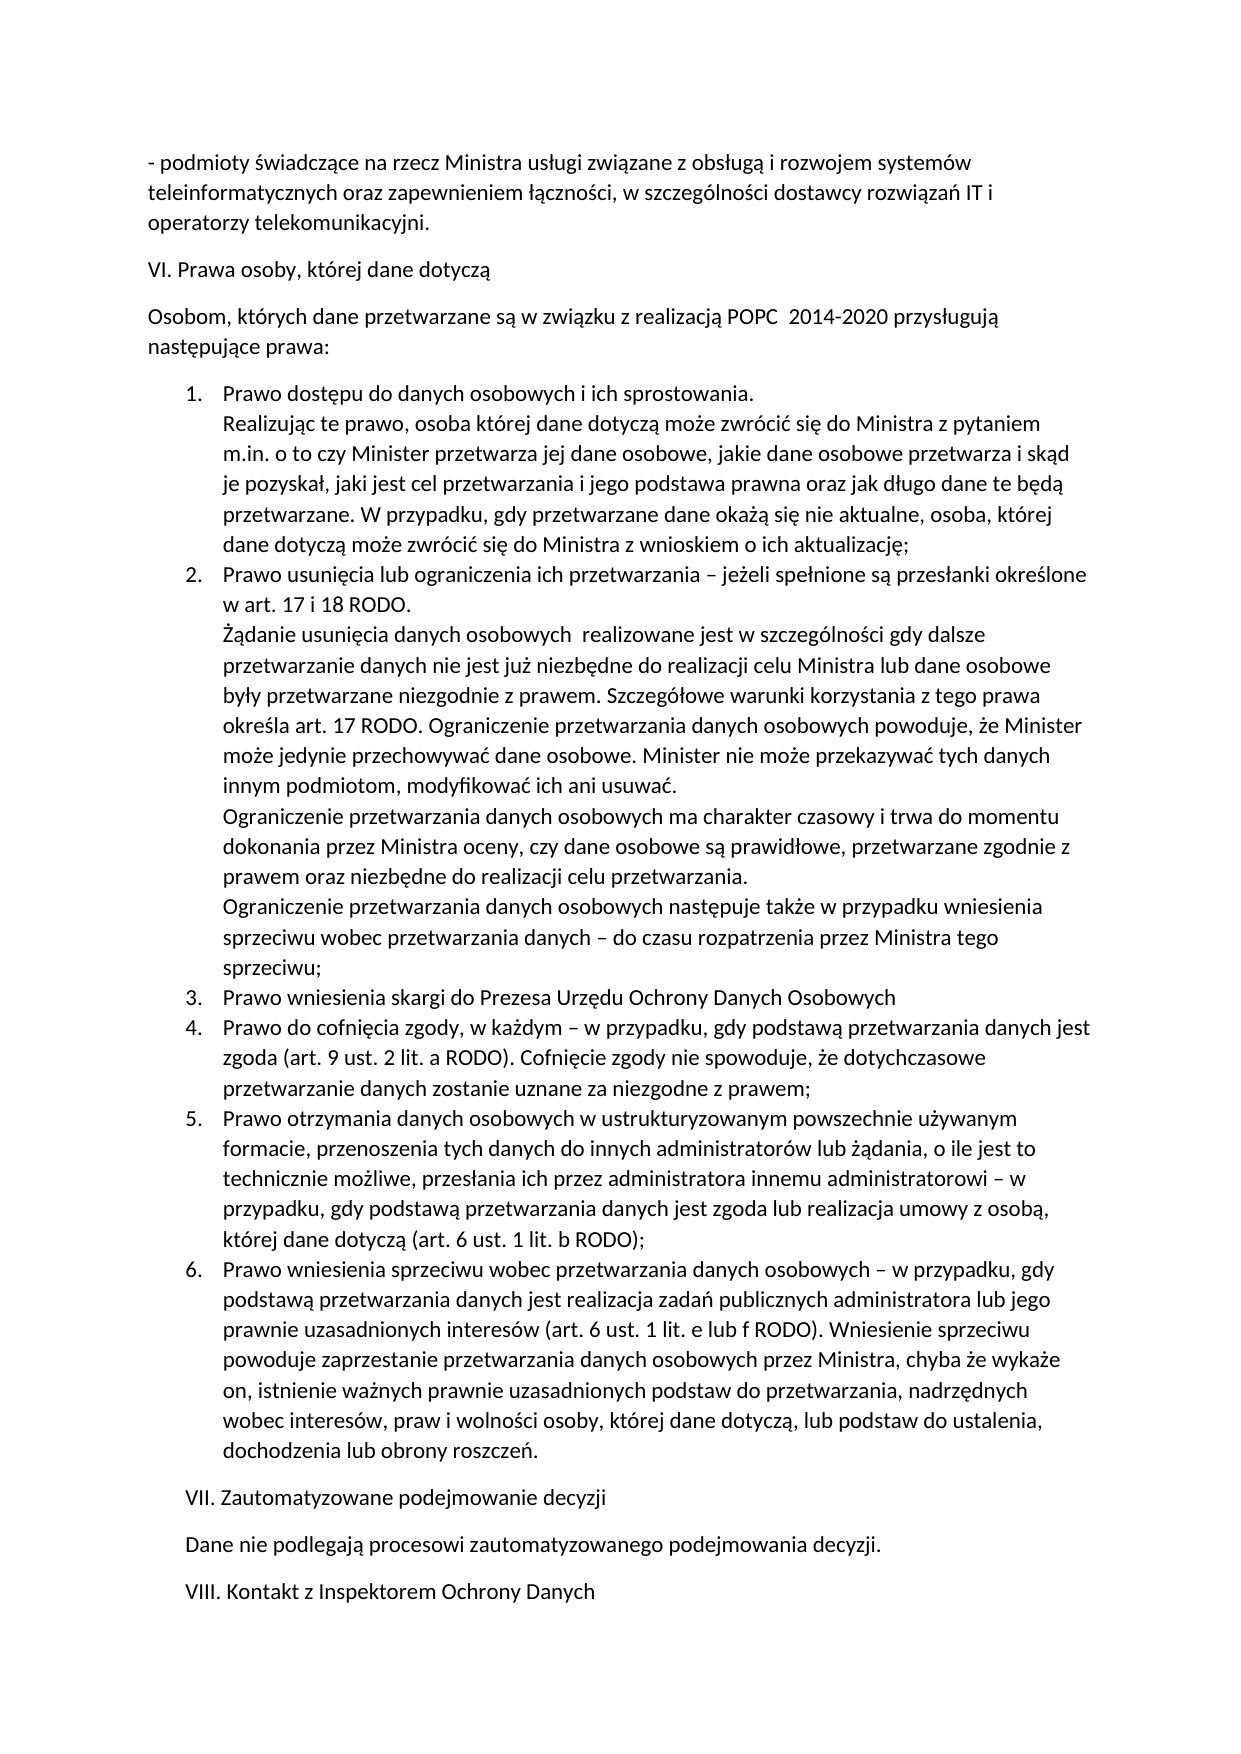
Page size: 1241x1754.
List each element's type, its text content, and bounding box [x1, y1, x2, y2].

text - podmioty świadczące na rzecz Ministra usługi związane z obsługą i rozwojem systemów teleinformatycznych oraz zapewnieniem łączności, w szczególności dostawcy rozwiązań IT i operatorzy telekomunikacyjni. [148, 148, 1093, 236]
list Prawo wniesienia skargi do Prezesa Urzędu Ochrony Danych Osobowych [185, 983, 1093, 1011]
text VI. Prawa osoby, której dane dotyczą [148, 255, 1093, 283]
list Prawo otrzymania danych osobowych w ustrukturyzowanym powszechnie używanym formacie, przenoszenia tych danych do innych administratorów lub żądania, o ile jest to technicznie możliwe, przesłania ich przez administratora innemu administratorowi – w przypadku, gdy podstawą przetwarzania danych jest zgoda lub realizacja umowy z osobą, której dane dotyczą (art. 6 ust. 1 lit. b RODO); [185, 1104, 1093, 1253]
list Prawo do cofnięcia zgody, w każdym – w przypadku, gdy podstawą przetwarzania danych jest zgoda (art. 9 ust. 2 lit. a RODO). Cofnięcie zgody nie spowoduje, że dotychczasowe przetwarzanie danych zostanie uznane za niezgodne z prawem; [185, 1013, 1093, 1102]
text VII. Zautomatyzowane podejmowanie decyzji [185, 1483, 1093, 1511]
list Ograniczenie przetwarzania danych osobowych następuje także w przypadku wniesienia sprzeciwu wobec przetwarzania danych – do czasu rozpatrzenia przez Ministra tego sprzeciwu; [223, 892, 1093, 981]
list Realizując te prawo, osoba której dane dotyczą może zwrócić się do Ministra z pytaniem m.in. o to czy Minister przetwarza jej dane osobowe, jakie dane osobowe przetwarza i skąd je pozyskał, jaki jest cel przetwarzania i jego podstawa prawna oraz jak długo dane te będą przetwarzane. W przypadku, gdy przetwarzane dane okażą się nie aktualne, osoba, której dane dotyczą może zwrócić się do Ministra z wnioskiem o ich aktualizację; [223, 409, 1093, 558]
list Prawo dostępu do danych osobowych i ich sprostowania. [185, 379, 1093, 407]
text Osobom, których dane przetwarzane są w związku z realizacją POPC 2014-2020 przysługują następujące prawa: [148, 302, 1093, 360]
text Dane nie podlegają procesowi zautomatyzowanego podejmowania decyzji. [185, 1530, 1093, 1558]
list Ograniczenie przetwarzania danych osobowych ma charakter czasowy i trwa do momentu dokonania przez Ministra oceny, czy dane osobowe są prawidłowe, przetwarzane zgodnie z prawem oraz niezbędne do realizacji celu przetwarzania. [223, 802, 1093, 890]
text VIII. Kontakt z Inspektorem Ochrony Danych [185, 1577, 1093, 1605]
list Żądanie usunięcia danych osobowych realizowane jest w szczególności gdy dalsze przetwarzanie danych nie jest już niezbędne do realizacji celu Ministra lub dane osobowe były przetwarzane niezgodnie z prawem. Szczegółowe warunki korzystania z tego prawa określa art. 17 RODO. Ograniczenie przetwarzania danych osobowych powoduje, że Minister może jedynie przechowywać dane osobowe. Minister nie może przekazywać tych danych innym podmiotom, modyfikować ich ani usuwać. [223, 621, 1093, 799]
list Prawo usunięcia lub ograniczenia ich przetwarzania – jeżeli spełnione są przesłanki określone w art. 17 i 18 RODO. [185, 560, 1093, 618]
list Prawo wniesienia sprzeciwu wobec przetwarzania danych osobowych – w przypadku, gdy podstawą przetwarzania danych jest realizacja zadań publicznych administratora lub jego prawnie uzasadnionych interesów (art. 6 ust. 1 lit. e lub f RODO). Wniesienie sprzeciwu powoduje zaprzestanie przetwarzania danych osobowych przez Ministra, chyba że wykaże on, istnienie ważnych prawnie uzasadnionych podstaw do przetwarzania, nadrzędnych wobec interesów, praw i wolności osoby, której dane dotyczą, lub podstaw do ustalenia, dochodzenia lub obrony roszczeń. [185, 1255, 1093, 1464]
